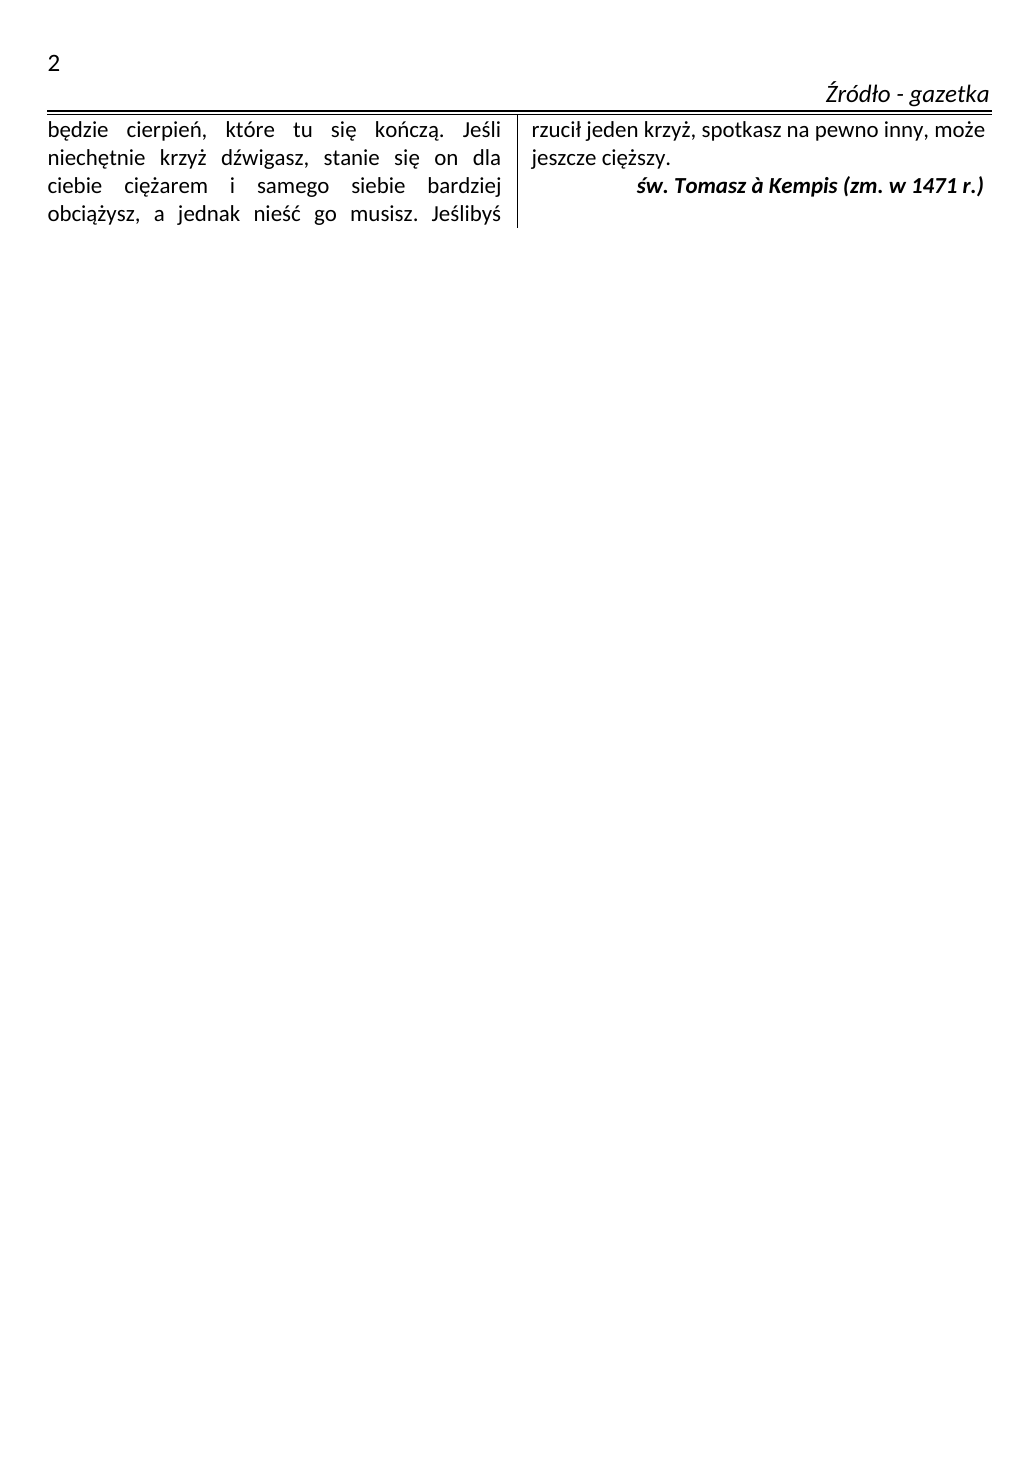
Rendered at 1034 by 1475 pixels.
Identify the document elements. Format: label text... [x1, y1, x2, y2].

text św. Tomasz à Kempis (zm. w 1471 r.) [531, 171, 986, 199]
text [47, 115, 502, 227]
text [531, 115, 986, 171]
